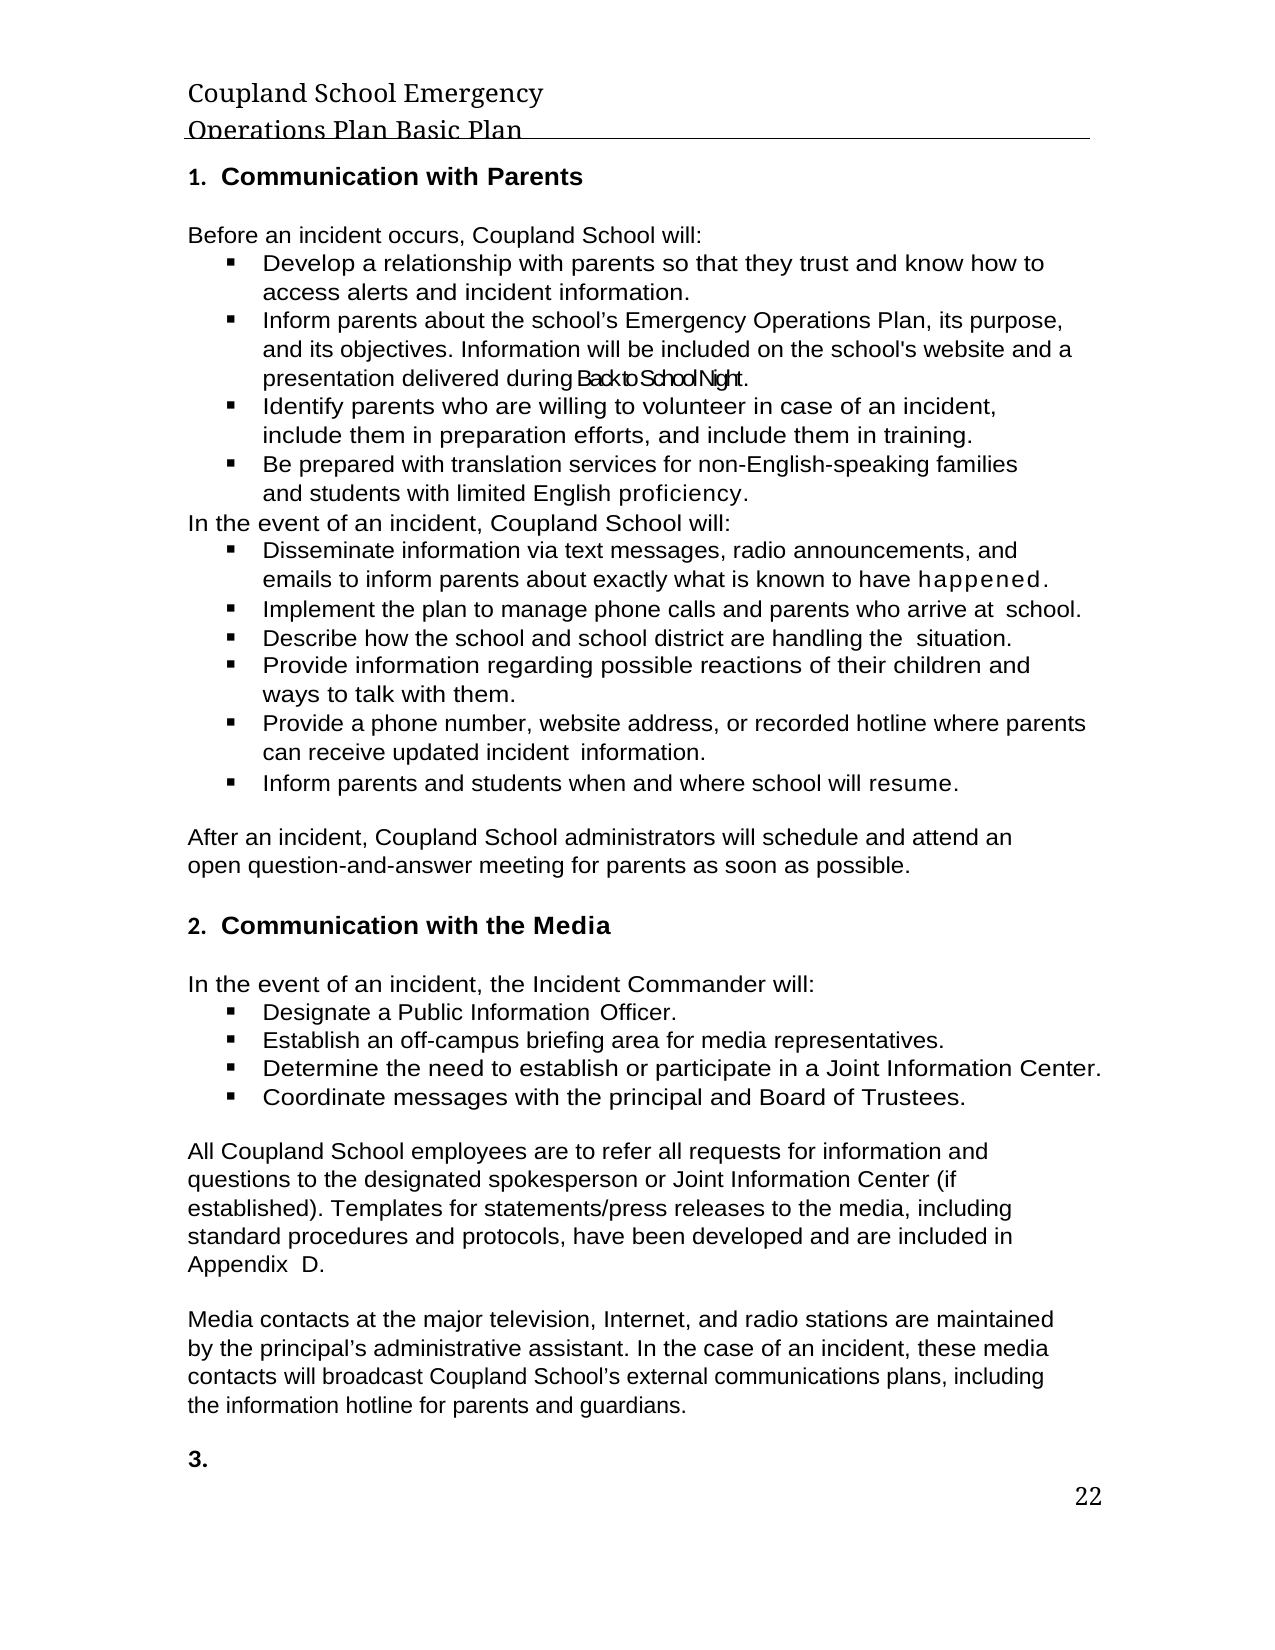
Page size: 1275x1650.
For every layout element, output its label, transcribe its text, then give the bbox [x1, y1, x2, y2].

text Media contacts at the major television, Internet, and radio stations are maintained by the principal’s administrative assistant. In the case of an incident, these media contacts will broadcast Coupland School’s external communications plans, including the information hotline for parents and guardians. [187, 1306, 1077, 1418]
subtitle Communication with the Media [187, 910, 1102, 941]
text In the event of an incident, Coupland School will: [187, 510, 1102, 536]
list Inform parents about the school’s Emergency Operations Plan, its purpose, and its objectives. Information will be included on the school's website and a presentation delivered during Back to School Night. [225, 307, 1081, 391]
list Establish an off-campus briefing area for media representatives. [225, 1027, 1102, 1054]
list Coordinate messages with the principal and Board of Trustees. [225, 1084, 1102, 1111]
text All Coupland School employees are to refer all requests for information and questions to the designated spokesperson or Joint Information Center (if established). Templates for statements/press releases to the media, including standard procedures and protocols, have been developed and are included in Appendix D. [187, 1138, 1087, 1278]
text Before an incident occurs, Coupland School will: [187, 222, 1102, 248]
list Describe how the school and school district are handling the situation. [225, 624, 1102, 651]
list Determine the need to establish or participate in a Joint Information Center. [225, 1055, 1102, 1082]
list Inform parents and students when and where school will resume. [225, 768, 1102, 797]
list Develop a relationship with parents so that they trust and know how to access alerts and incident information. [225, 250, 1067, 305]
list Implement the plan to manage phone calls and parents who arrive at school. [225, 594, 1102, 623]
list Identify parents who are willing to volunteer in case of an incident, include them in preparation efforts, and include them in training. [225, 393, 1038, 449]
text In the event of an incident, the Incident Commander will: [187, 971, 1102, 998]
list Be prepared with translation services for non-English-speaking families and students with limited English proficiency. [225, 451, 1032, 506]
list Disseminate information via text messages, radio announcements, and emails to inform parents about exactly what is known to have happened. [225, 537, 1078, 592]
subtitle Communication with Parents [187, 161, 1102, 191]
list Provide a phone number, website address, or recorded hotline where parents can receive updated incident information. [225, 710, 1089, 765]
list Provide information regarding possible reactions of their children and ways to talk with them. [225, 652, 1075, 708]
list Designate a Public Information Officer. [225, 999, 1102, 1026]
text After an incident, Coupland School administrators will schedule and attend an open question-and-answer meeting for parents as soon as possible. [187, 824, 1050, 879]
